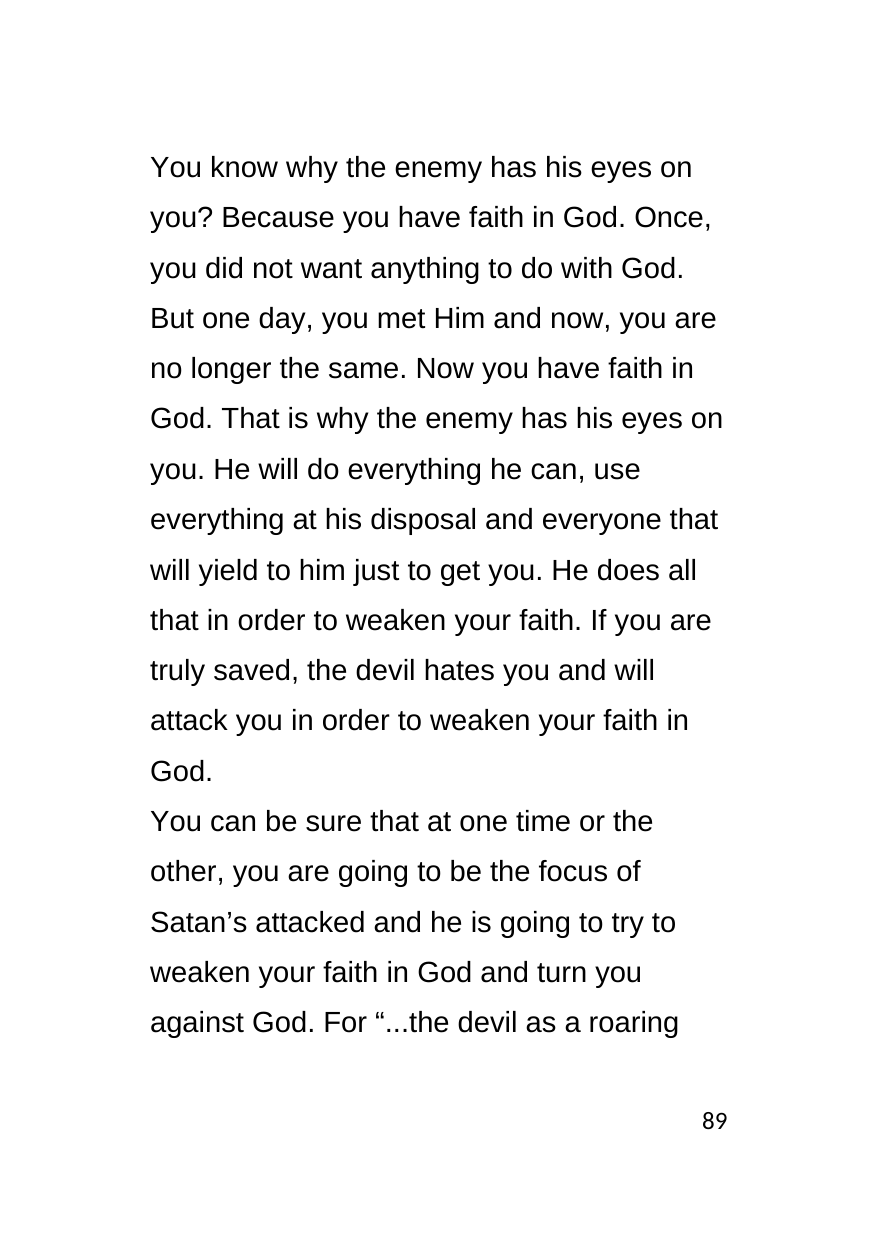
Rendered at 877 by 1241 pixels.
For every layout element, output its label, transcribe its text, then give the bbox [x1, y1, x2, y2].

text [150, 804, 727, 1039]
text You know why the enemy has his eyes on you? Because you have faith in God. Once, you did not want anything to do with God. But one day, you met Him and now, you are no longer the same. Now you have faith in God. That is why the enemy has his eyes on you. He will do everything he can, use everything at his disposal and everyone that will yield to him just to get you. He does all that in order to weaken your faith. If you are truly saved, the devil hates you and will attack you in order to weaken your faith in God. [150, 150, 727, 787]
